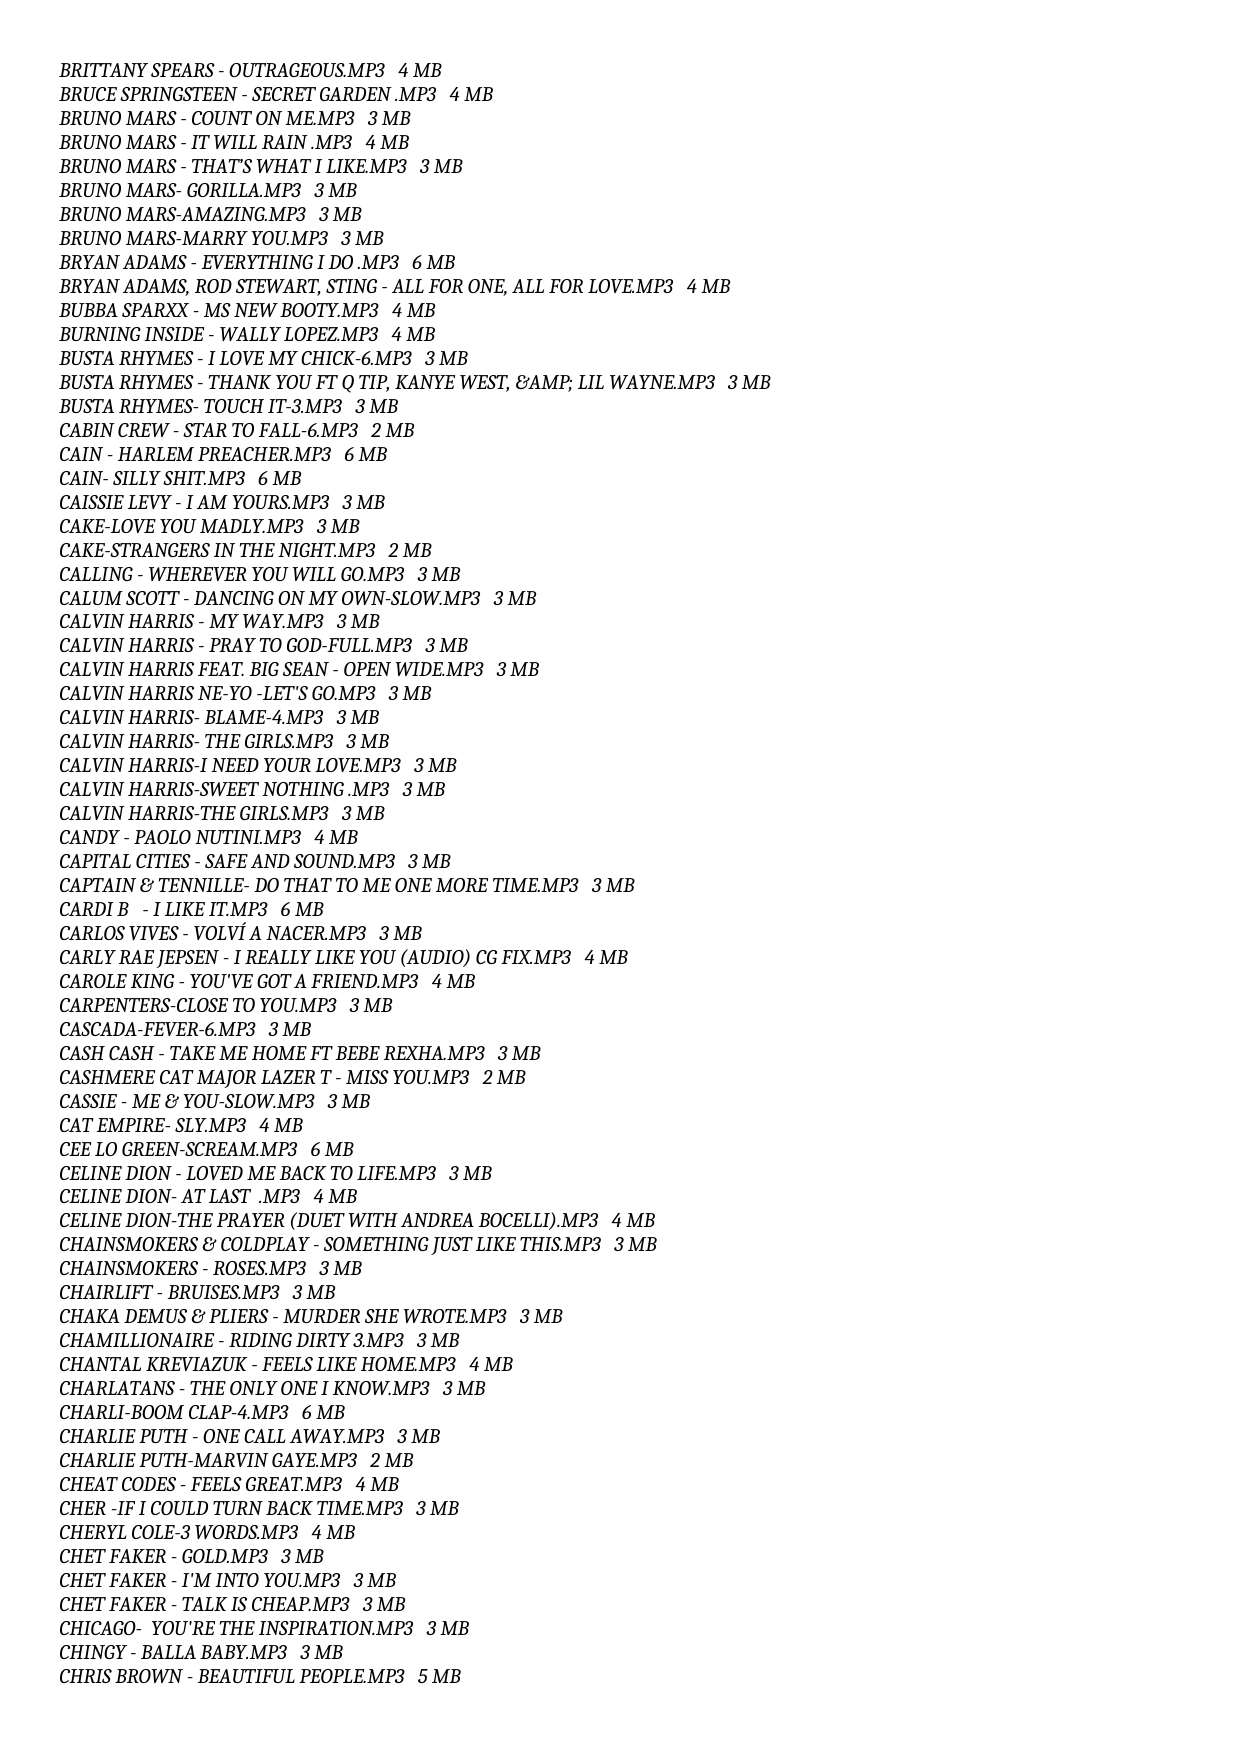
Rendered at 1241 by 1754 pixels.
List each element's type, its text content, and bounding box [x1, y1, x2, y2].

text CAKE-STRANGERS IN THE NIGHT.MP3 2 MB [59, 538, 1181, 562]
text CHRIS BROWN - BEAUTIFUL PEOPLE.MP3 5 MB [59, 1664, 1181, 1688]
text CAKE-LOVE YOU MADLY.MP3 3 MB [59, 514, 1181, 538]
text BRUNO MARS- GORILLA.MP3 3 MB [59, 179, 1181, 203]
text CAISSIE LEVY - I AM YOURS.MP3 3 MB [59, 490, 1181, 514]
text CANDY - PAOLO NUTINI.MP3 4 MB [59, 826, 1181, 850]
text CALVIN HARRIS-I NEED YOUR LOVE.MP3 3 MB [59, 754, 1181, 778]
text CALVIN HARRIS- BLAME-4.MP3 3 MB [59, 706, 1181, 730]
text CASCADA-FEVER-6.MP3 3 MB [59, 1017, 1181, 1041]
text BUBBA SPARXX - MS NEW BOOTY.MP3 4 MB [59, 299, 1181, 323]
text CABIN CREW - STAR TO FALL-6.MP3 2 MB [59, 418, 1181, 442]
text BRUNO MARS-MARRY YOU.MP3 3 MB [59, 227, 1181, 251]
text CAROLE KING - YOU'VE GOT A FRIEND.MP3 4 MB [59, 969, 1181, 993]
text BRUCE SPRINGSTEEN - SECRET GARDEN .MP3 4 MB [59, 83, 1181, 107]
text CHET FAKER - GOLD.MP3 3 MB [59, 1544, 1181, 1568]
text BURNING INSIDE - WALLY LOPEZ.MP3 4 MB [59, 323, 1181, 347]
text BRUNO MARS - IT WILL RAIN .MP3 4 MB [59, 131, 1181, 155]
text CARLOS VIVES - VOLVÍ A NACER.MP3 3 MB [59, 922, 1181, 946]
text CHARLIE PUTH - ONE CALL AWAY.MP3 3 MB [59, 1425, 1181, 1449]
text CELINE DION-THE PRAYER (DUET WITH ANDREA BOCELLI).MP3 4 MB [59, 1209, 1181, 1233]
text CHERYL COLE-3 WORDS.MP3 4 MB [59, 1521, 1181, 1544]
text CHARLI-BOOM CLAP-4.MP3 6 MB [59, 1401, 1181, 1425]
text BUSTA RHYMES - I LOVE MY CHICK-6.MP3 3 MB [59, 347, 1181, 371]
text CAPITAL CITIES - SAFE AND SOUND.MP3 3 MB [59, 850, 1181, 874]
text CASH CASH - TAKE ME HOME FT BEBE REXHA.MP3 3 MB [59, 1041, 1181, 1065]
text CHANTAL KREVIAZUK - FEELS LIKE HOME.MP3 4 MB [59, 1353, 1181, 1377]
text CHAKA DEMUS & PLIERS - MURDER SHE WROTE.MP3 3 MB [59, 1305, 1181, 1329]
text CALVIN HARRIS NE-YO -LET'S GO.MP3 3 MB [59, 682, 1181, 706]
text CALVIN HARRIS-SWEET NOTHING .MP3 3 MB [59, 778, 1181, 802]
text CELINE DION- AT LAST .MP3 4 MB [59, 1185, 1181, 1209]
text CALVIN HARRIS - PRAY TO GOD-FULL.MP3 3 MB [59, 634, 1181, 658]
text CHEAT CODES - FEELS GREAT.MP3 4 MB [59, 1473, 1181, 1497]
text CHAIRLIFT - BRUISES.MP3 3 MB [59, 1281, 1181, 1305]
text CALVIN HARRIS - MY WAY.MP3 3 MB [59, 610, 1181, 634]
text CAIN - HARLEM PREACHER.MP3 6 MB [59, 442, 1181, 466]
text CALVIN HARRIS- THE GIRLS.MP3 3 MB [59, 730, 1181, 754]
text CELINE DION - LOVED ME BACK TO LIFE.MP3 3 MB [59, 1161, 1181, 1185]
text CHARLATANS - THE ONLY ONE I KNOW.MP3 3 MB [59, 1377, 1181, 1401]
text CEE LO GREEN-SCREAM.MP3 6 MB [59, 1137, 1181, 1161]
text CALVIN HARRIS FEAT. BIG SEAN - OPEN WIDE.MP3 3 MB [59, 658, 1181, 682]
text BRUNO MARS-AMAZING.MP3 3 MB [59, 203, 1181, 227]
text CHICAGO- YOU'RE THE INSPIRATION.MP3 3 MB [59, 1616, 1181, 1640]
text BRYAN ADAMS, ROD STEWART, STING - ALL FOR ONE, ALL FOR LOVE.MP3 4 MB [59, 275, 1181, 299]
text BUSTA RHYMES - THANK YOU FT Q TIP, KANYE WEST, &AMP; LIL WAYNE.MP3 3 MB [59, 371, 1181, 394]
text CAPTAIN & TENNILLE- DO THAT TO ME ONE MORE TIME.MP3 3 MB [59, 874, 1181, 898]
text CHAMILLIONAIRE - RIDING DIRTY 3.MP3 3 MB [59, 1329, 1181, 1353]
text CHINGY - BALLA BABY.MP3 3 MB [59, 1640, 1181, 1664]
text CHET FAKER - TALK IS CHEAP.MP3 3 MB [59, 1592, 1181, 1616]
text CARLY RAE JEPSEN - I REALLY LIKE YOU (AUDIO) CG FIX.MP3 4 MB [59, 946, 1181, 969]
text BRUNO MARS - COUNT ON ME.MP3 3 MB [59, 107, 1181, 131]
text CALVIN HARRIS-THE GIRLS.MP3 3 MB [59, 802, 1181, 826]
text CAT EMPIRE- SLY.MP3 4 MB [59, 1113, 1181, 1137]
text CAIN- SILLY SHIT.MP3 6 MB [59, 466, 1181, 490]
text CHET FAKER - I'M INTO YOU.MP3 3 MB [59, 1568, 1181, 1592]
text CARPENTERS-CLOSE TO YOU.MP3 3 MB [59, 993, 1181, 1017]
text CHAINSMOKERS & COLDPLAY - SOMETHING JUST LIKE THIS.MP3 3 MB [59, 1233, 1181, 1257]
text CALLING - WHEREVER YOU WILL GO.MP3 3 MB [59, 562, 1181, 586]
text CHARLIE PUTH-MARVIN GAYE.MP3 2 MB [59, 1449, 1181, 1473]
text BRUNO MARS - THAT’S WHAT I LIKE.MP3 3 MB [59, 155, 1181, 179]
text CASSIE - ME & YOU-SLOW.MP3 3 MB [59, 1089, 1181, 1113]
text CARDI B - I LIKE IT.MP3 6 MB [59, 898, 1181, 922]
text BUSTA RHYMES- TOUCH IT-3.MP3 3 MB [59, 394, 1181, 418]
text CHAINSMOKERS - ROSES.MP3 3 MB [59, 1257, 1181, 1281]
text BRYAN ADAMS - EVERYTHING I DO .MP3 6 MB [59, 251, 1181, 275]
text BRITTANY SPEARS - OUTRAGEOUS.MP3 4 MB [59, 59, 1181, 83]
text CASHMERE CAT MAJOR LAZER T - MISS YOU.MP3 2 MB [59, 1065, 1181, 1089]
text CALUM SCOTT - DANCING ON MY OWN-SLOW.MP3 3 MB [59, 586, 1181, 610]
text CHER -IF I COULD TURN BACK TIME.MP3 3 MB [59, 1497, 1181, 1521]
